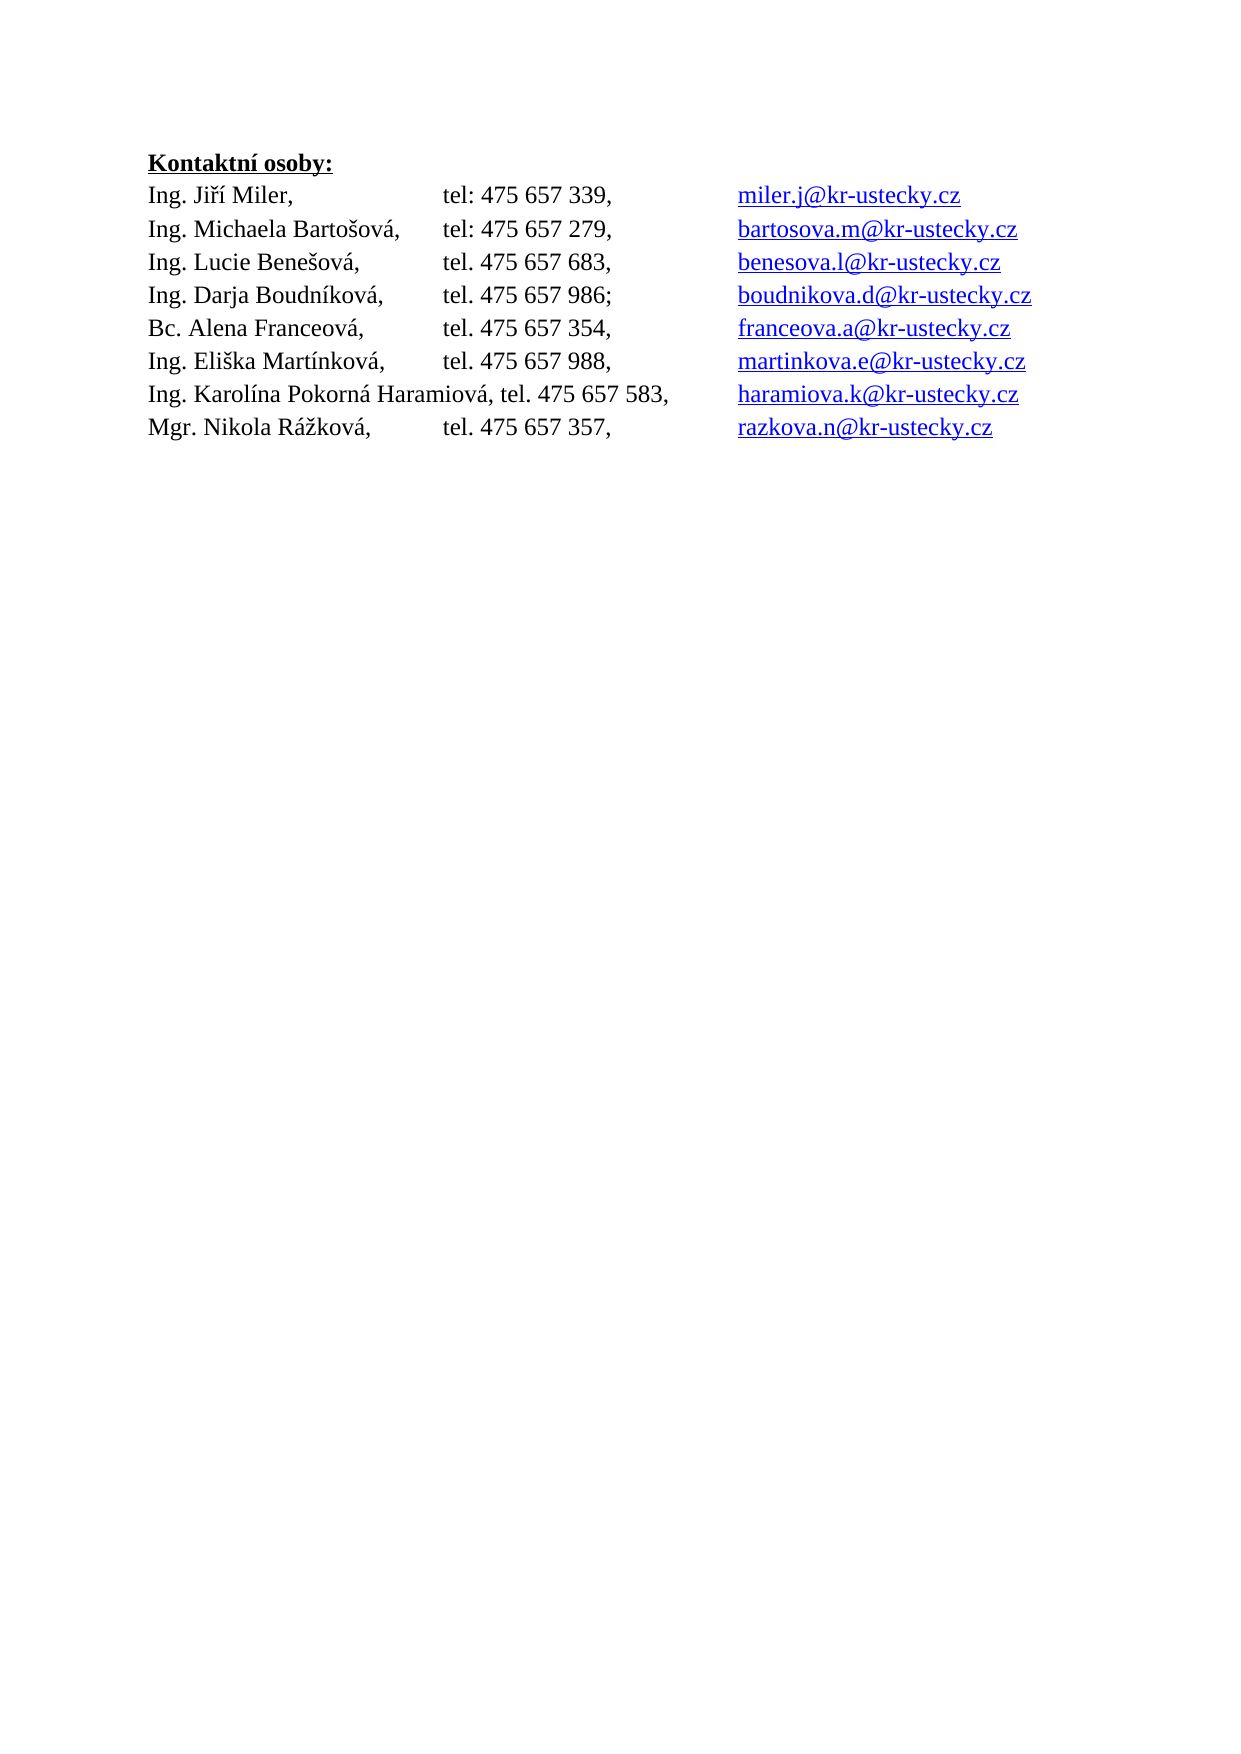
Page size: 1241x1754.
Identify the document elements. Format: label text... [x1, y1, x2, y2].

text Kontaktní osoby: Ing. Jiří Miler, tel: 475 657 339, miler.j@kr-ustecky.cz Ing. Michaela Bartošová, tel: 475 657 279, bartosova.m@kr-ustecky.cz Ing. Lucie Benešová, tel. 475 657 683, benesova.l@kr-ustecky.cz Ing. Darja Boudníková, tel. 475 657 986; boudnikova.d@kr-ustecky.cz Bc. Alena Franceová, tel. 475 657 354, franceova.a@kr-ustecky.cz Ing. Eliška Martínková, tel. 475 657 988, martinkova.e@kr-ustecky.cz Ing. Karolína Pokorná Haramiová, tel. 475 657 583, haramiova.k@kr-ustecky.cz Mgr. Nikola Rážková, tel. 475 657 357, razkova.n@kr-ustecky.cz [148, 148, 1093, 473]
